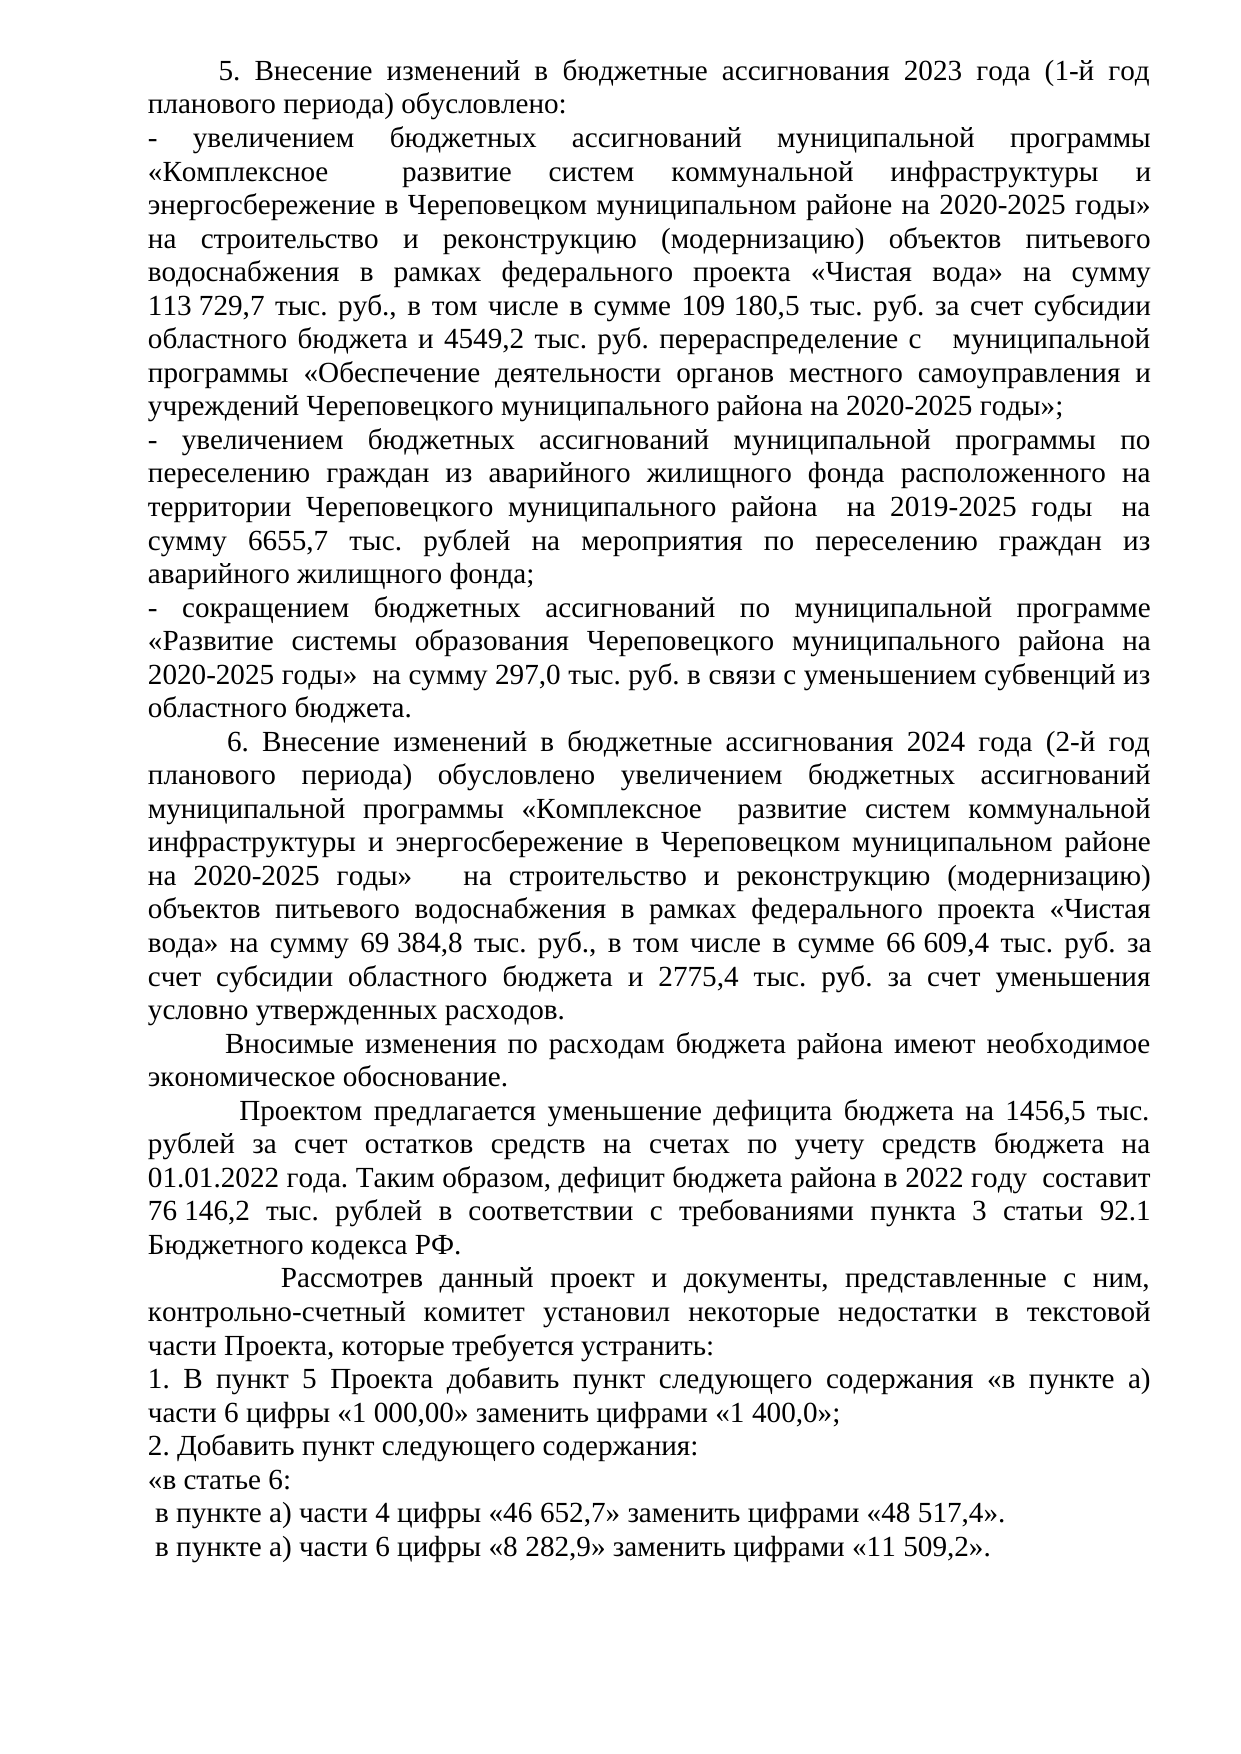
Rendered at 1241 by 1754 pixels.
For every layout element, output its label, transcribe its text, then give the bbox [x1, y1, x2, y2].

text 5. Внесение изменений в бюджетные ассигнования 2023 года (1-й год планового периода) обусловлено: [148, 53, 1152, 120]
text Рассмотрев данный проект и документы, представленные с ним, контрольно-счетный комитет установил некоторые недостатки в текстовой части Проекта, которые требуется устранить: [148, 1261, 1152, 1361]
text «в статье 6: [148, 1462, 1152, 1495]
text в пункте а) части 4 цифры «46 652,7» заменить цифрами «48 517,4». [148, 1495, 1152, 1529]
text - сокращением бюджетных ассигнований по муниципальной программе «Развитие системы образования Череповецкого муниципального района на 2020-2025 годы» на сумму 297,0 тыс. руб. в связи с уменьшением субвенций из областного бюджета. [148, 590, 1152, 724]
text 2. Добавить пункт следующего содержания: [148, 1428, 1152, 1462]
text - увеличением бюджетных ассигнований муниципальной программы «Комплексное развитие систем коммунальной инфраструктуры и энергосбережение в Череповецком муниципальном районе на 2020-2025 годы» на строительство и реконструкцию (модернизацию) объектов питьевого водоснабжения в рамках федерального проекта «Чистая вода» на сумму 113 729,7 тыс. руб., в том числе в сумме 109 180,5 тыс. руб. за счет субсидии областного бюджета и 4549,2 тыс. руб. перераспределение с муниципальной программы «Обеспечение деятельности органов местного самоуправления и учреждений Череповецкого муниципального района на 2020-2025 годы»; [148, 120, 1152, 422]
text в пункте а) части 6 цифры «8 282,9» заменить цифрами «11 509,2». [148, 1529, 1152, 1562]
text 6. Внесение изменений в бюджетные ассигнования 2024 года (2-й год планового периода) обусловлено увеличением бюджетных ассигнований муниципальной программы «Комплексное развитие систем коммунальной инфраструктуры и энергосбережение в Череповецком муниципальном районе на 2020-2025 годы» на строительство и реконструкцию (модернизацию) объектов питьевого водоснабжения в рамках федерального проекта «Чистая вода» на сумму 69 384,8 тыс. руб., в том числе в сумме 66 609,4 тыс. руб. за счет субсидии областного бюджета и 2775,4 тыс. руб. за счет уменьшения условно утвержденных расходов. [148, 724, 1152, 1026]
text Проектом предлагается уменьшение дефицита бюджета на 1456,5 тыс. рублей за счет остатков средств на счетах по учету средств бюджета на 01.01.2022 года. Таким образом, дефицит бюджета района в 2022 году составит 76 146,2 тыс. рублей в соответствии с требованиями пункта 3 статьи 92.1 Бюджетного кодекса РФ. [148, 1093, 1152, 1261]
text Вносимые изменения по расходам бюджета района имеют необходимое экономическое обоснование. [148, 1026, 1152, 1093]
text - увеличением бюджетных ассигнований муниципальной программы по переселению граждан из аварийного жилищного фонда расположенного на территории Череповецкого муниципального района на 2019-2025 годы на сумму 6655,7 тыс. рублей на мероприятия по переселению граждан из аварийного жилищного фонда; [148, 422, 1152, 590]
text 1. В пункт 5 Проекта добавить пункт следующего содержания «в пункте а) части 6 цифры «1 000,00» заменить цифрами «1 400,0»; [148, 1361, 1152, 1428]
